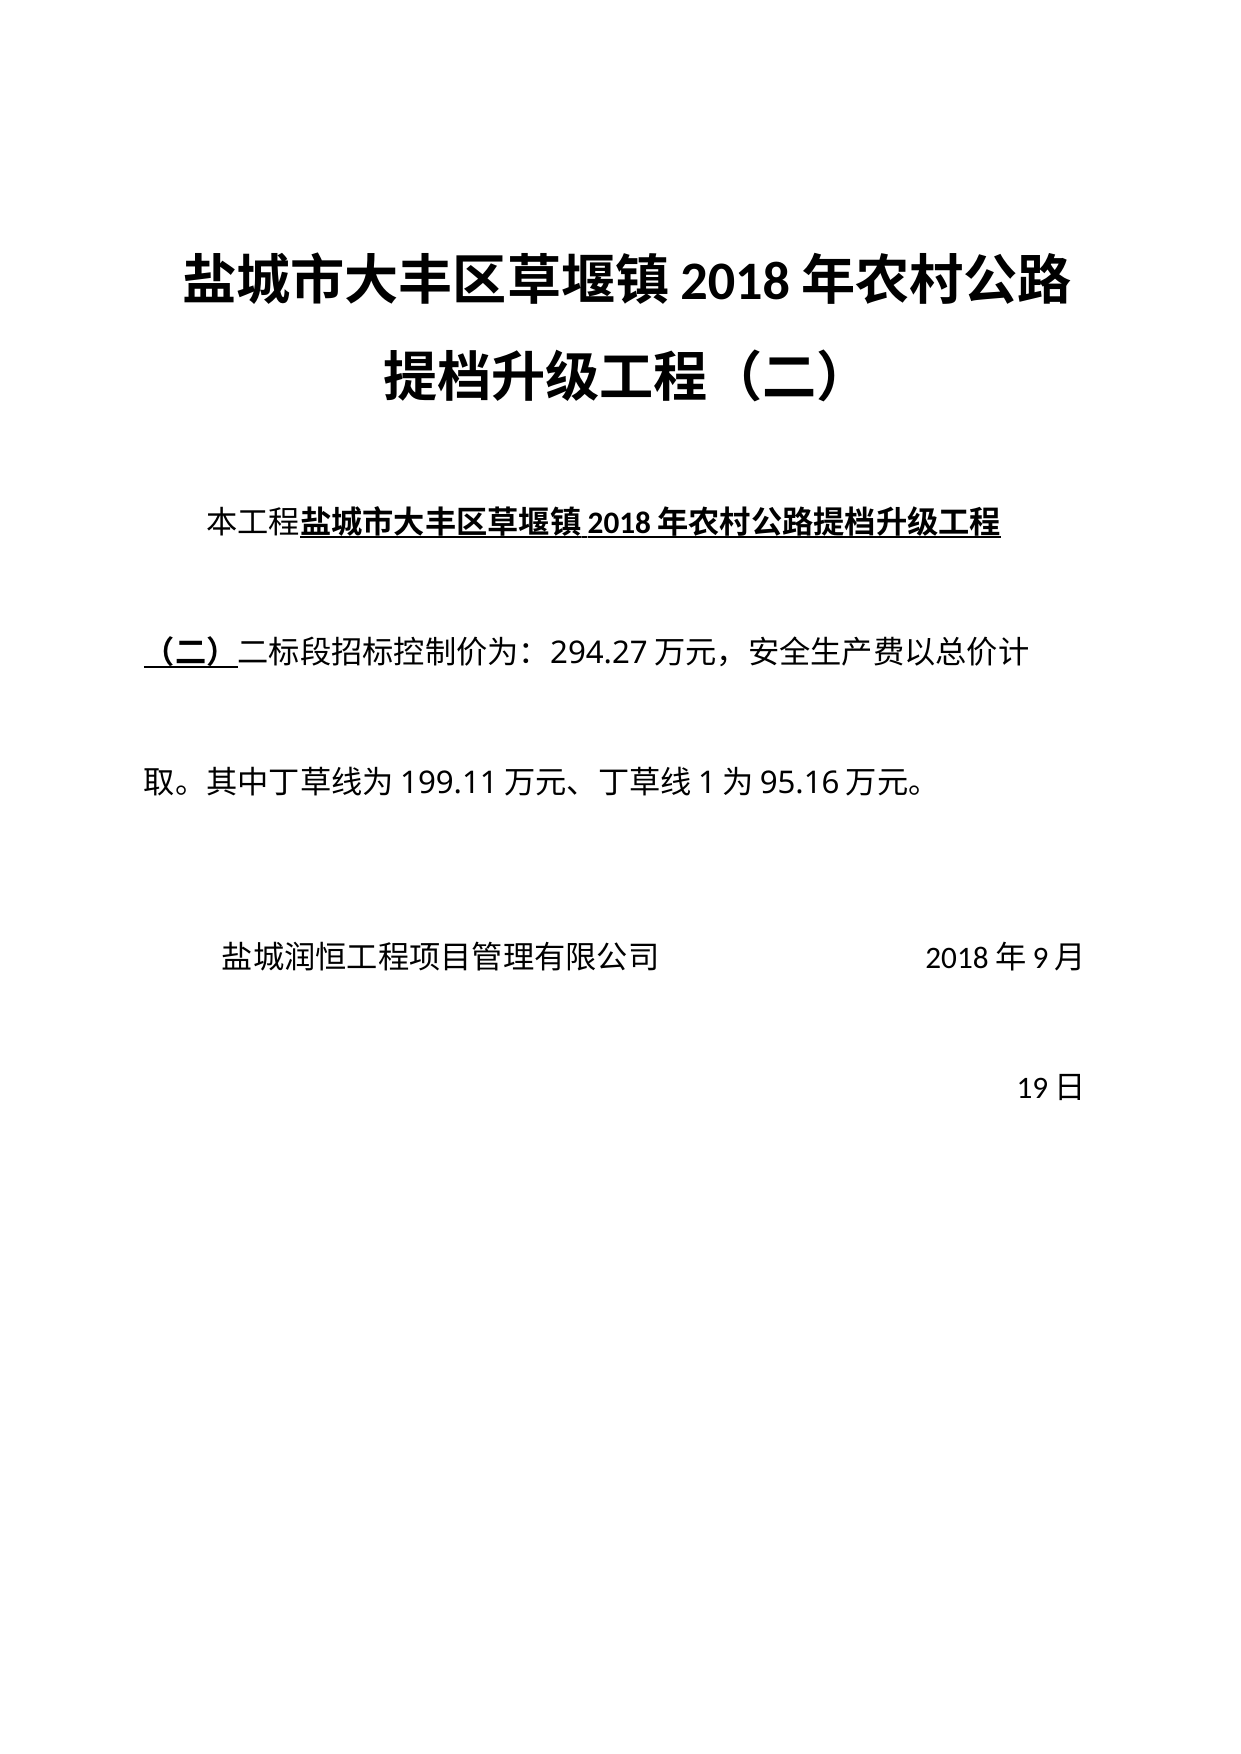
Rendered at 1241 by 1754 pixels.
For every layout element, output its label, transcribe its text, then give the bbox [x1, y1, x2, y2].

text 盐城市大丰区草堰镇2018年农村公路提档升级工程（二） [168, 227, 1085, 422]
text 盐城润恒工程项目管理有限公司 2018年9月19日 [168, 922, 1085, 1117]
text 本工程盐城市大丰区草堰镇2018年农村公路提档升级工程（二）二标段招标控制价为：294.27万元，安全生产费以总价计取。其中丁草线为199.11万元、丁草线1为95.16万元。 [144, 487, 1085, 812]
